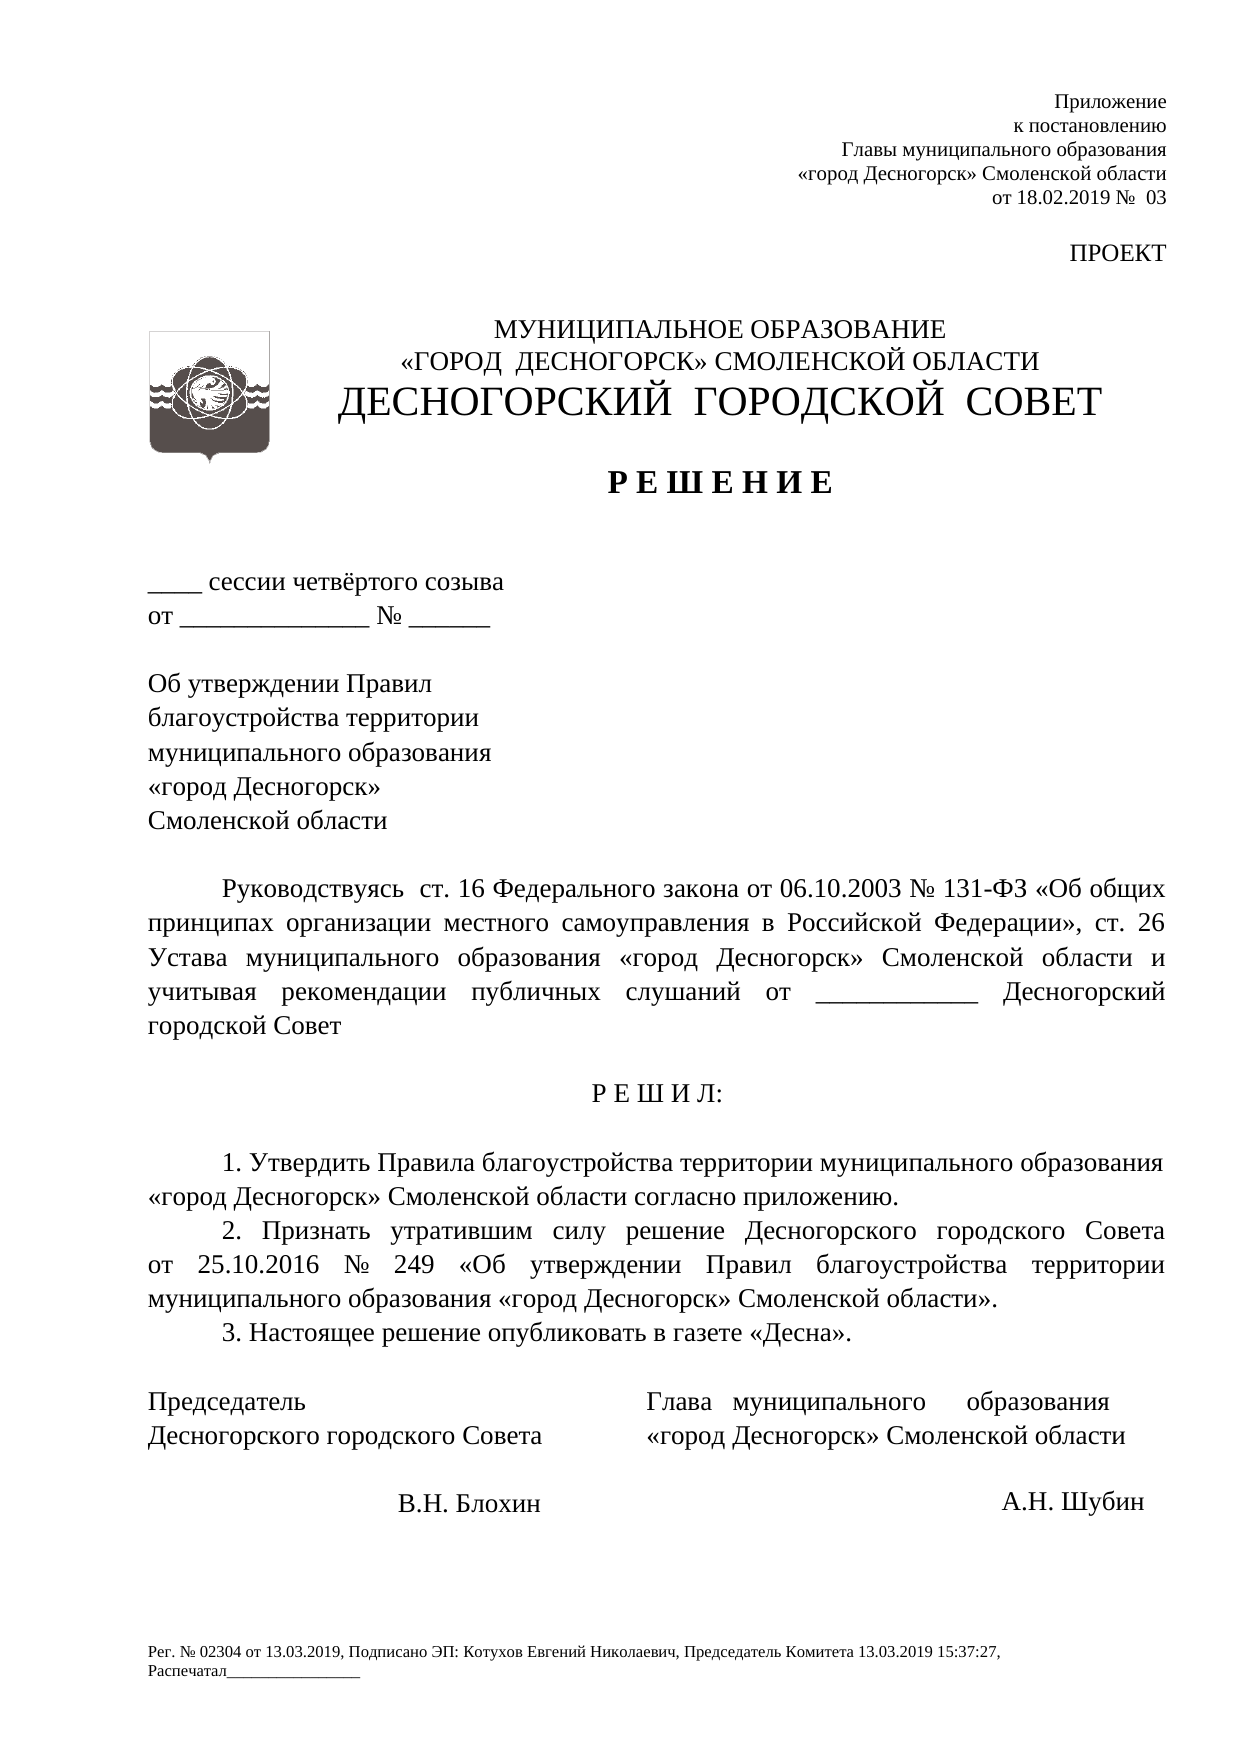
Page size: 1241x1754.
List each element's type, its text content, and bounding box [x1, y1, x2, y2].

text от ______________ № ______ [148, 599, 1167, 630]
text к постановлению [148, 113, 1167, 137]
text Р Е Ш И Л: [148, 1077, 1167, 1108]
text от 18.02.2019 № 03 [162, 185, 1167, 209]
text «город Десногорск» [148, 770, 1167, 801]
text муниципального образования [148, 736, 1167, 767]
text «город Десногорск» Смоленской области согласно приложению. [148, 1180, 1167, 1211]
text «город Десногорск» Смоленской области [148, 161, 1167, 185]
table_header Глава муниципального образования «город Десногорск» Смоленской области А.Н. Шубин [635, 1385, 1156, 1521]
text 2. Признать утратившим силу решение Десногорского городского Совета от 25.10.2016 № 249 «Об утверждении Правил благоустройства территории муниципального образования «город Десногорск» Смоленской области». [148, 1214, 1167, 1313]
text ПРОЕКТ [162, 238, 1167, 266]
table_header Председатель Десногорского городского Совета В.Н. Блохин [136, 1385, 635, 1521]
text ____ сессии четвёртого созыва [148, 565, 1167, 596]
text Главы муниципального образования [148, 137, 1167, 161]
text 1. Утвердить Правила благоустройства территории муниципального образования [148, 1146, 1167, 1177]
text 3. Настоящее решение опубликовать в газете «Десна». [148, 1316, 1167, 1348]
text Об утверждении Правил [148, 667, 1167, 698]
text Приложение [148, 89, 1167, 113]
picture [147, 331, 271, 464]
text благоустройства территории [148, 701, 1167, 733]
text Руководствуясь ст. 16 Федерального закона от 06.10.2003 № 131-ФЗ «Об общих принципах организации местного самоуправления в Российской Федерации», ст. 26 Устава муниципального образования «город Десногорск» Смоленской области и учитывая рекомендации публичных слушаний от ____________ Десногорский городской Совет [148, 872, 1167, 1040]
text Смоленской области [148, 804, 1167, 835]
